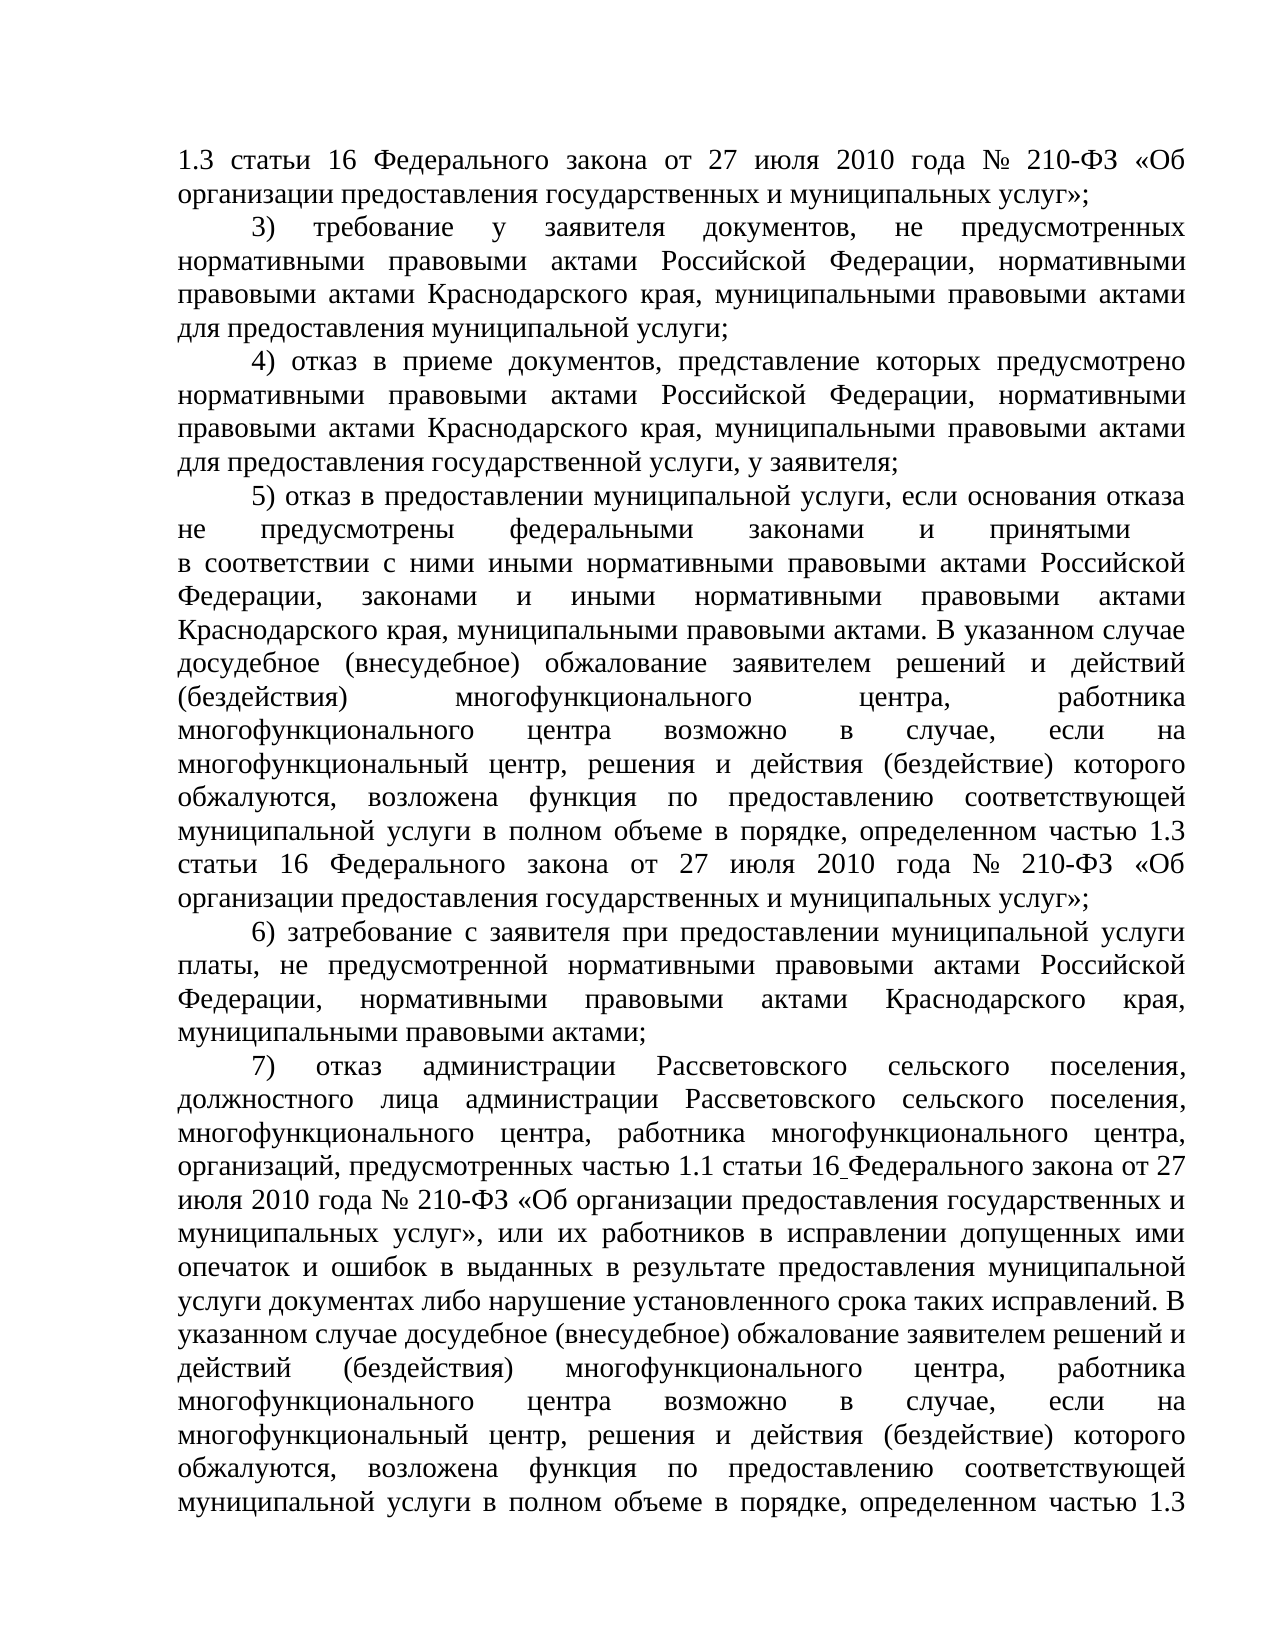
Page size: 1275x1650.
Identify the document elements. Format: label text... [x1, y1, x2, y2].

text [177, 1048, 1186, 1517]
text 5) отказ в предоставлении муниципальной услуги, если основания отказа не предусмотрены федеральными законами и принятыми в соответствии с ними иными нормативными правовыми актами Российской Федерации, законами и иными нормативными правовыми актами Краснодарского края, муниципальными правовыми актами. В указанном случае досудебное (внесудебное) обжалование заявителем решений и действий (бездействия) многофункционального центра, работника многофункционального центра возможно в случае, если на многофункциональный центр, решения и действия (бездействие) которого обжалуются, возложена функция по предоставлению соответствующей муниципальной услуги в полном объеме в порядке, определенном частью 1.3 статьи 16 Федерального закона от 27 июля 2010 года № 210-ФЗ «Об организации предоставления государственных и муниципальных услуг»; [177, 478, 1186, 914]
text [177, 118, 1186, 209]
text 3) требование у заявителя документов, не предусмотренных нормативными правовыми актами Российской Федерации, нормативными правовыми актами Краснодарского края, муниципальными правовыми актами для предоставления муниципальной услуги; [177, 209, 1186, 343]
text 4) отказ в приеме документов, представление которых предусмотрено нормативными правовыми актами Российской Федерации, нормативными правовыми актами Краснодарского края, муниципальными правовыми актами для предоставления государственной услуги, у заявителя; [177, 343, 1186, 478]
text 6) затребование с заявителя при предоставлении муниципальной услуги платы, не предусмотренной нормативными правовыми актами Российской Федерации, нормативными правовыми актами Краснодарского края, муниципальными правовыми актами; [177, 914, 1186, 1048]
